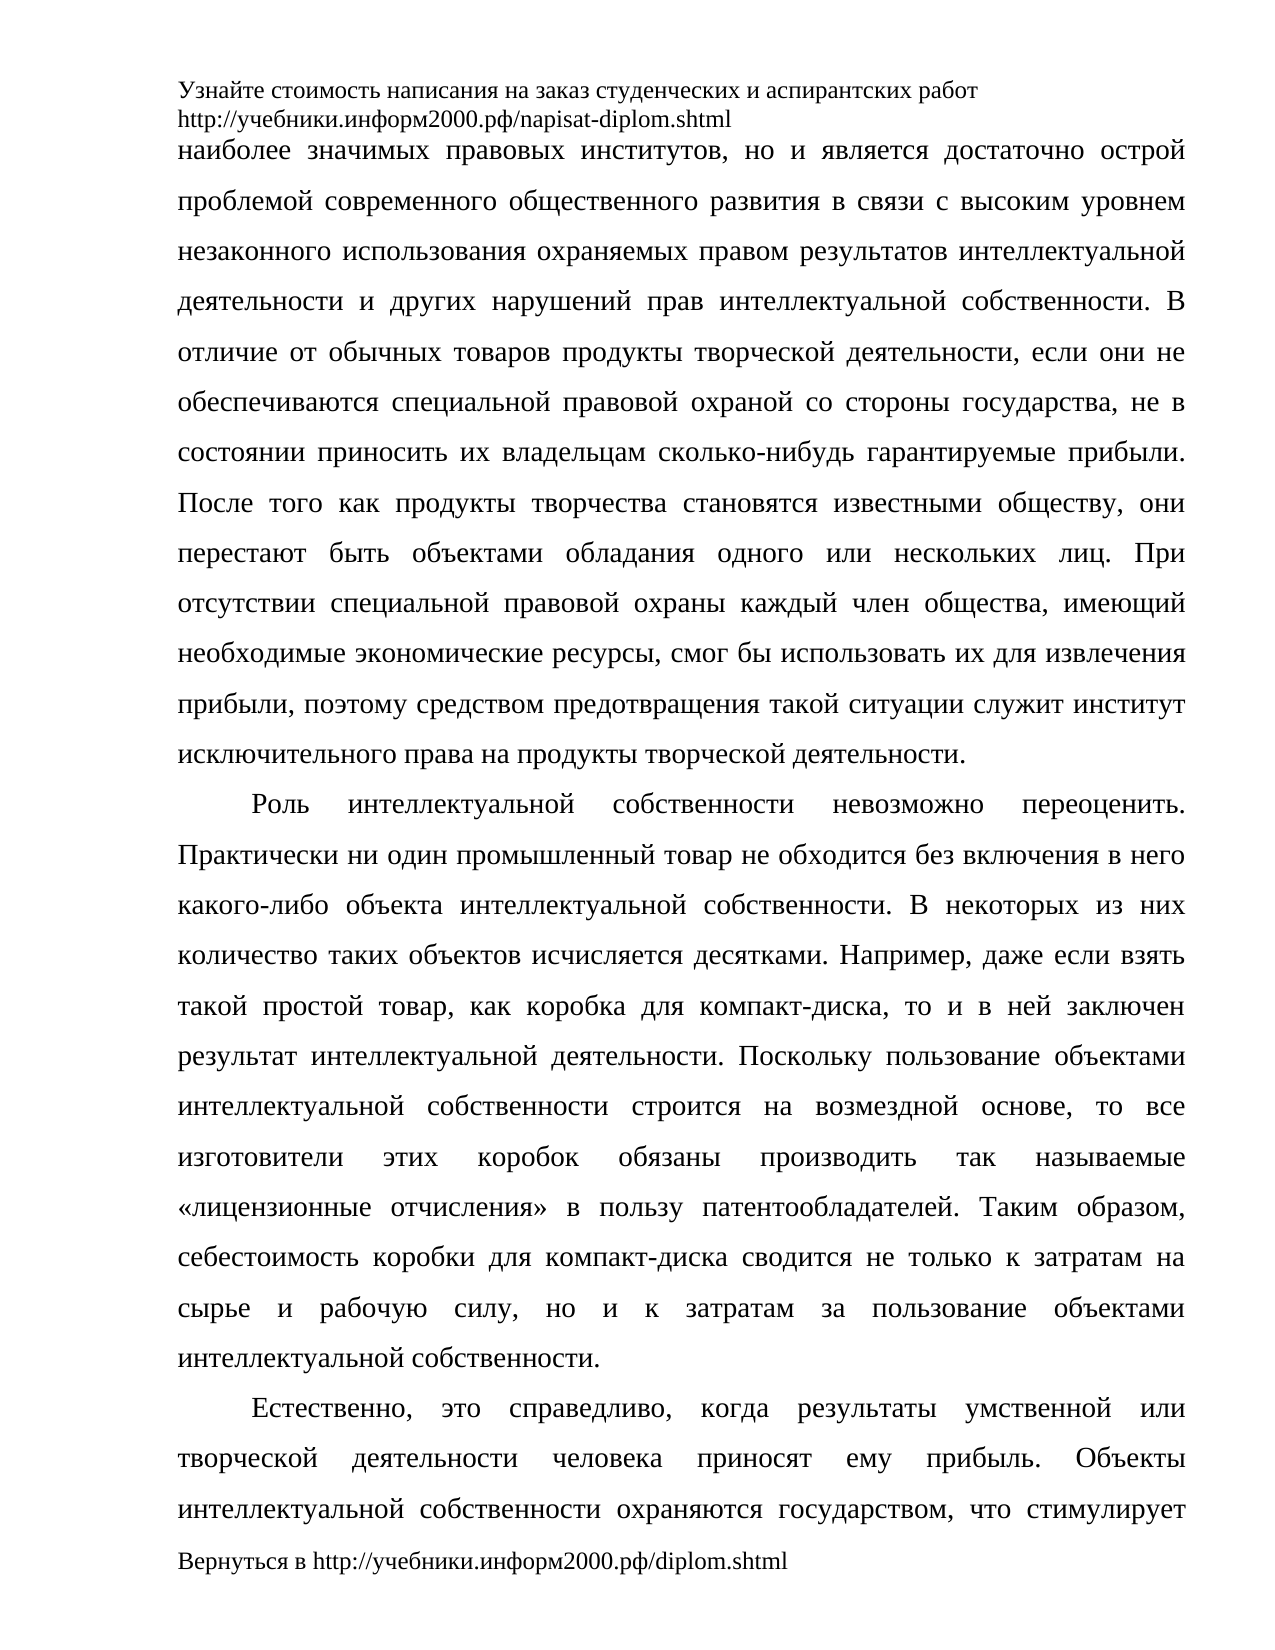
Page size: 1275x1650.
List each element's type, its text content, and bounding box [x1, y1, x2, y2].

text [177, 1390, 1186, 1524]
text Роль интеллектуальной собственности невозможно переоценить. Практически ни один промышленный товар не обходится без включения в него какого-либо объекта интеллектуальной собственности. В некоторых из них количество таких объектов исчисляется десятками. Например, даже если взять такой простой товар, как коробка для компакт-диска, то и в ней заключен результат интеллектуальной деятельности. Поскольку пользование объектами интеллектуальной собственности строится на возмездной основе, то все изготовители этих коробок обязаны производить так называемые «лицензионные отчисления» в пользу патентообладателей. Таким образом, себестоимость коробки для компакт-диска сводится не только к затратам на сырье и рабочую силу, но и к затратам за пользование объектами интеллектуальной собственности. [177, 787, 1186, 1373]
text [177, 132, 1186, 770]
